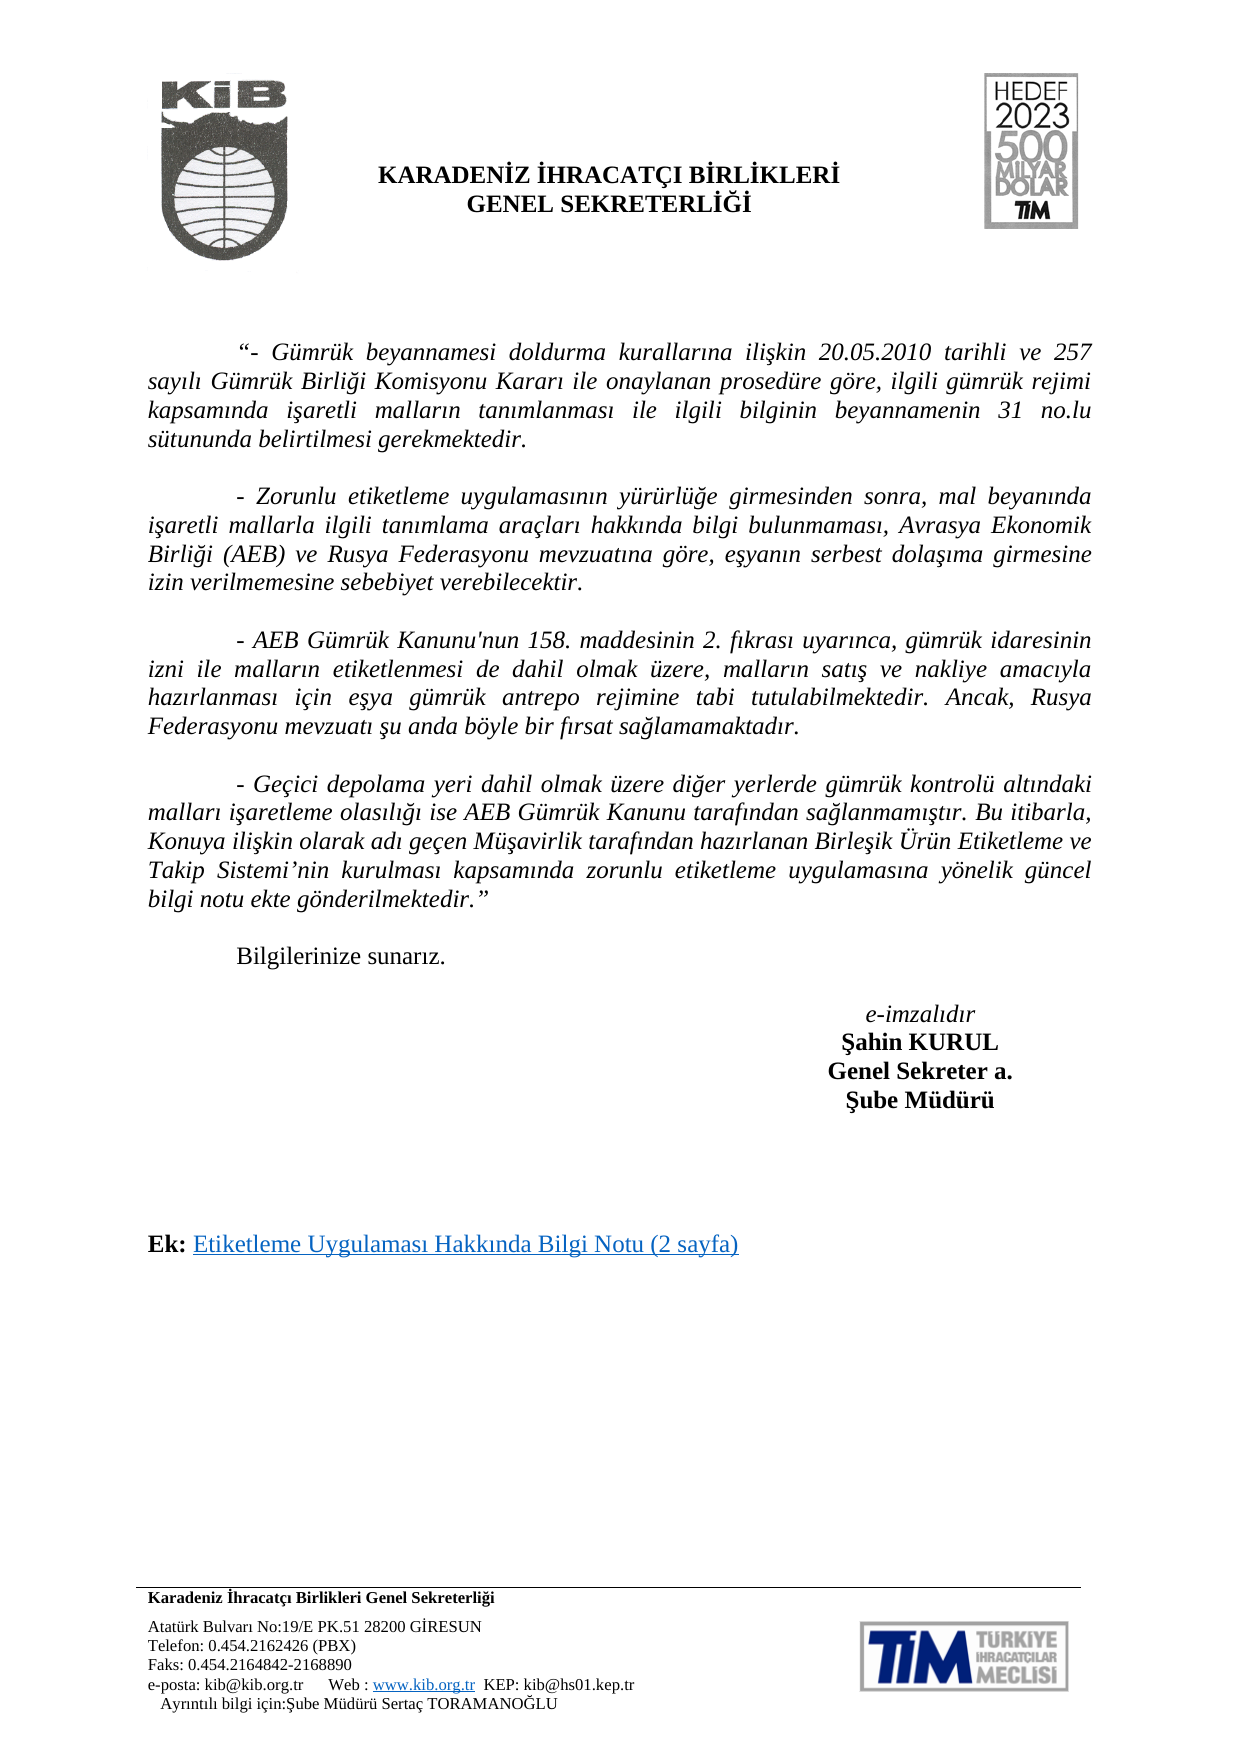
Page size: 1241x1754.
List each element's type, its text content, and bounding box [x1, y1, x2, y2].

text “- Gümrük beyannamesi doldurma kurallarına ilişkin 20.05.2010 tarihli ve 257 sayılı Gümrük Birliği Komisyonu Kararı ile onaylanan prosedüre göre, ilgili gümrük rejimi kapsamında işaretli malların tanımlanması ile ilgili bilginin beyannamenin 31 no.lu sütununda belirtilmesi gerekmektedir. [148, 337, 1093, 452]
text Ek: Etiketleme Uygulaması Hakkında Bilgi Notu (2 sayfa) [148, 1229, 1093, 1257]
text e-imzalıdır [148, 999, 1093, 1027]
picture [147, 73, 300, 280]
text Şahin KURUL [148, 1027, 1093, 1056]
text Genel Sekreter a. [148, 1056, 1093, 1085]
picture [984, 73, 1079, 229]
text Bilgilerinize sunarız. [148, 941, 1093, 970]
picture [857, 1620, 1071, 1694]
text - AEB Gümrük Kanunu'nun 158. maddesinin 2. fıkrası uyarınca, gümrük idaresinin izni ile malların etiketlenmesi de dahil olmak üzere, malların satış ve nakliye amacıyla hazırlanması için eşya gümrük antrepo rejimine tabi tutulabilmektedir. Ancak, Rusya Federasyonu mevzuatı şu anda böyle bir fırsat sağlamamaktadır. [148, 625, 1093, 740]
text Şube Müdürü [148, 1085, 1093, 1114]
text - Zorunlu etiketleme uygulamasının yürürlüğe girmesinden sonra, mal beyanında işaretli mallarla ilgili tanımlama araçları hakkında bilgi bulunmaması, Avrasya Ekonomik Birliği (AEB) ve Rusya Federasyonu mevzuatına göre, eşyanın serbest dolaşıma girmesine izin verilmemesine sebebiyet verebilecektir. [148, 481, 1093, 596]
text - Geçici depolama yeri dahil olmak üzere diğer yerlerde gümrük kontrolü altındaki malları işaretleme olasılığı ise AEB Gümrük Kanunu tarafından sağlanmamıştır. Bu itibarla, Konuya ilişkin olarak adı geçen Müşavirlik tarafından hazırlanan Birleşik Ürün Etiketleme ve Takip Sistemi’nin kurulması kapsamında zorunlu etiketleme uygulamasına yönelik güncel bilgi notu ekte gönderilmektedir.” [148, 769, 1093, 912]
